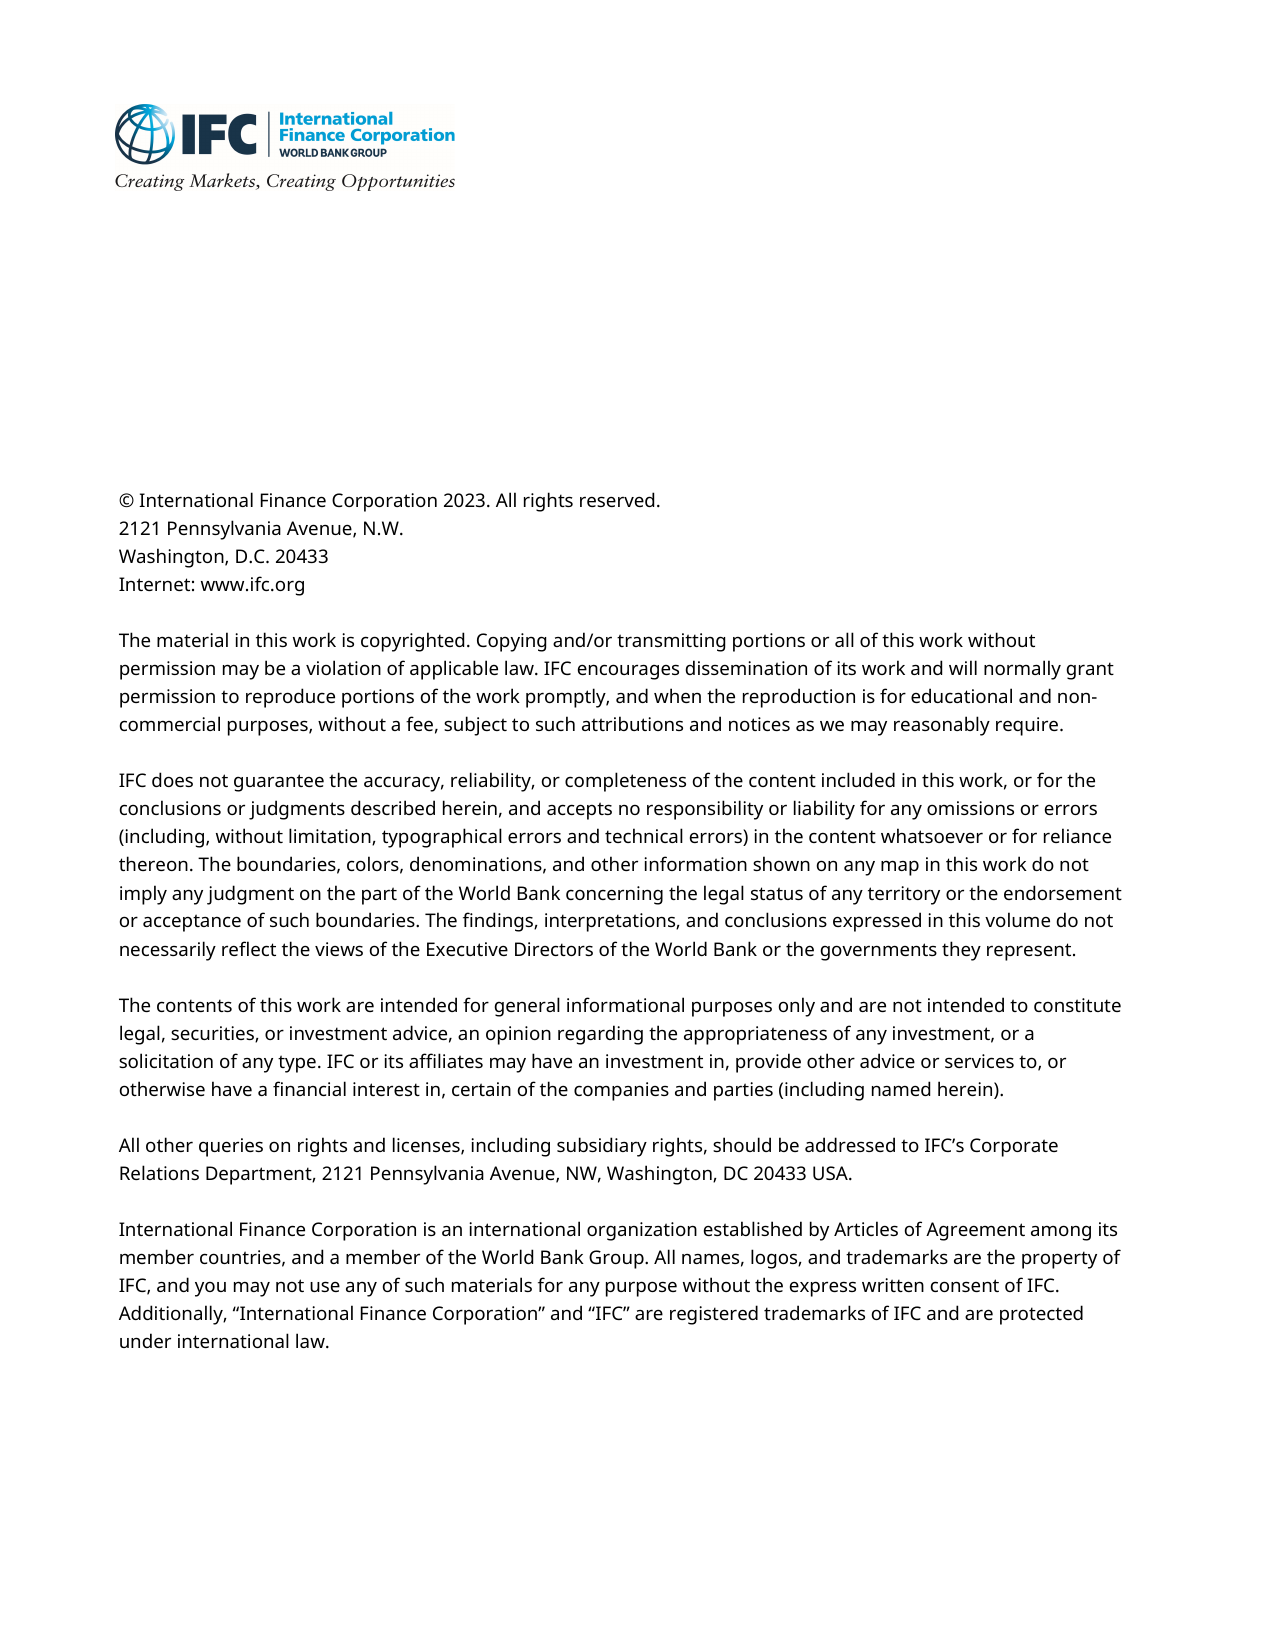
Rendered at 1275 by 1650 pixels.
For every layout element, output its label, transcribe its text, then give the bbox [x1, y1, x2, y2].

text Internet: www.ifc.org [118, 572, 1128, 597]
text International Finance Corporation is an international organization established by Articles of Agreement among its member countries, and a member of the World Bank Group. All names, logos, and trademarks are the property of IFC, and you may not use any of such materials for any purpose without the express written consent of IFC. Additionally, “International Finance Corporation” and “IFC” are registered trademarks of IFC and are protected under international law. [118, 1216, 1128, 1354]
text IFC does not guarantee the accuracy, reliability, or completeness of the content included in this work, or for the conclusions or judgments described herein, and accepts no responsibility or liability for any omissions or errors (including, without limitation, typographical errors and technical errors) in the content whatsoever or for reliance thereon. The boundaries, colors, denominations, and other information shown on any map in this work do not imply any judgment on the part of the World Bank concerning the legal status of any territory or the endorsement or acceptance of such boundaries. The findings, interpretations, and conclusions expressed in this volume do not necessarily reflect the views of the Executive Directors of the World Bank or the governments they represent. [118, 768, 1128, 961]
picture [115, 104, 455, 191]
text All other queries on rights and licenses, including subsidiary rights, should be addressed to IFC’s Corporate Relations Department, 2121 Pennsylvania Avenue, NW, Washington, DC 20433 USA. [118, 1132, 1128, 1186]
text The contents of this work are intended for general informational purposes only and are not intended to constitute legal, securities, or investment advice, an opinion regarding the appropriateness of any investment, or a solicitation of any type. IFC or its affiliates may have an investment in, provide other advice or services to, or otherwise have a financial interest in, certain of the companies and parties (including named herein). [118, 992, 1128, 1101]
picture [133, 115, 143, 123]
picture [142, 117, 150, 127]
text 2121 Pennsylvania Avenue, N.W. [118, 516, 1128, 541]
text The material in this work is copyrighted. Copying and/or transmitting portions or all of this work without permission may be a violation of applicable law. IFC encourages dissemination of its work and will normally grant permission to reproduce portions of the work promptly, and when the reproduction is for educational and non-commercial purposes, without a fee, subject to such attributions and notices as we may reasonably require. [118, 628, 1128, 737]
text Washington, D.C. 20433 [118, 543, 1128, 569]
text © International Finance Corporation 2023. All rights reserved. [118, 487, 1128, 513]
